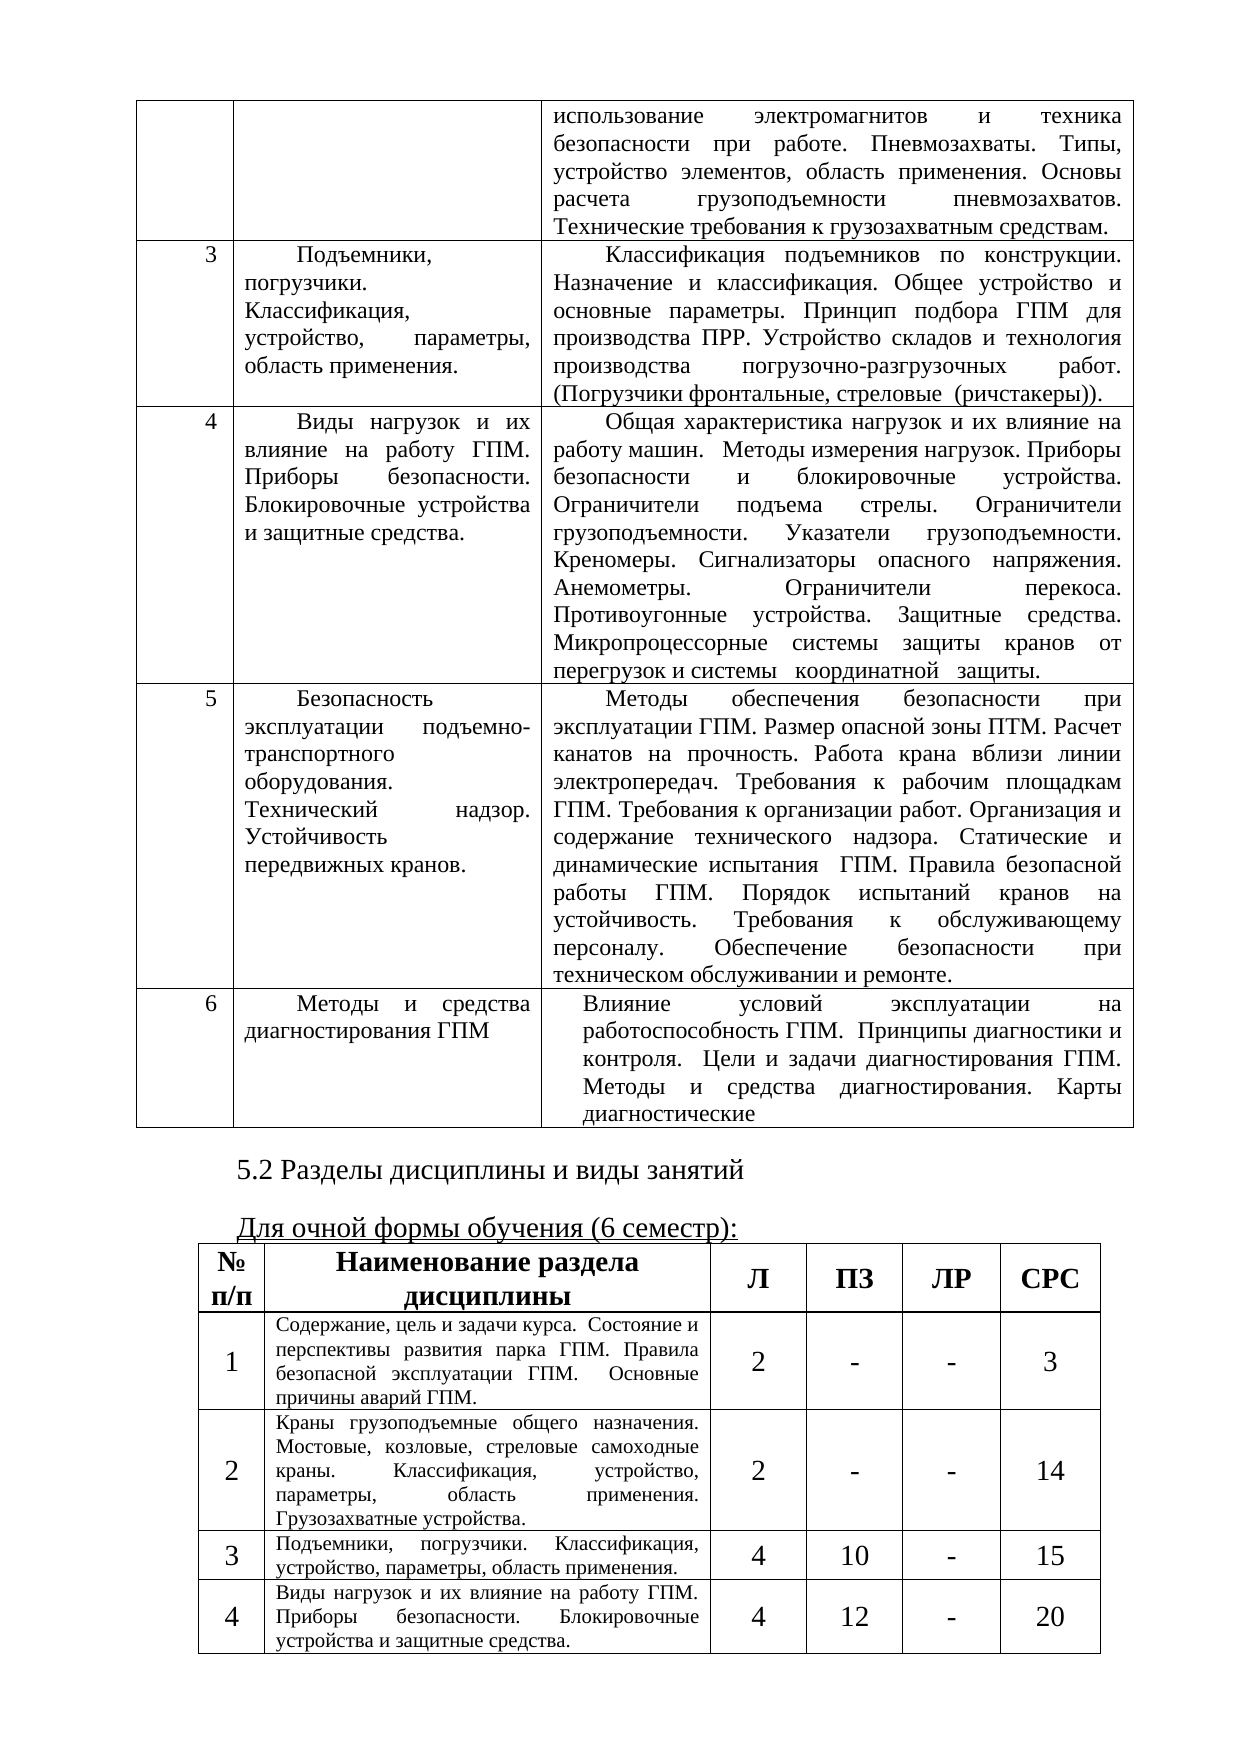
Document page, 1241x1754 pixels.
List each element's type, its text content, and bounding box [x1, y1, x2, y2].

table_cell Безопасность эксплуатации подъемно-транспортного оборудования. Технический надзор. Устойчивость передвижных кранов. [234, 684, 541, 988]
text Для очной формы обучения (6 семестр): [148, 1210, 1152, 1243]
table_cell 10 [807, 1531, 902, 1579]
table_header СРС [1001, 1244, 1100, 1311]
table_cell 2 [711, 1410, 806, 1530]
table_cell - [903, 1410, 1000, 1530]
table_cell - [903, 1313, 1000, 1409]
table_cell 3 [1001, 1313, 1100, 1409]
table_cell 15 [1001, 1531, 1100, 1579]
table_header № п/п [199, 1244, 264, 1311]
table_cell Методы обеспечения безопасности при эксплуатации ГПМ. Размер опасной зоны ПТМ. Расчет канатов на прочность. Работа крана вблизи линии электропередач. Требования к рабочим площадкам ГПМ. Требования к организации работ. Организация и содержание технического надзора. Статические и динамические испытания ГПМ. Правила безопасной работы ГПМ. Порядок испытаний кранов на устойчивость. Требования к обслуживающему персоналу. Обеспечение безопасности при техническом обслуживании и ремонте. [542, 684, 1133, 988]
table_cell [234, 101, 541, 239]
table_cell Подъемники, погрузчики. Классификация, устройство, параметры, область применения. [234, 241, 541, 406]
table_cell Общая характеристика нагрузок и их влияние на работу машин. Методы измерения нагрузок. Приборы безопасности и блокировочные устройства. Ограничители подъема стрелы. Ограничители грузоподъемности. Указатели грузоподъемности. Креномеры. Сигнализаторы опасного напряжения. Анемометры. Ограничители перекоса. Противоугонные устройства. Защитные средства. Микропроцессорные системы защиты кранов от перегрузок и системы координатной защиты. [542, 407, 1133, 683]
table_cell 12 [807, 1580, 902, 1652]
table_cell 2 [711, 1313, 806, 1409]
table_cell 2 [199, 1410, 264, 1530]
table_cell 5 [137, 684, 233, 988]
table_cell Содержание, цель и задачи курса. Состояние и перспективы развития парка ГПМ. Правила безопасной эксплуатации ГПМ. Основные причины аварий ГПМ. [265, 1313, 710, 1409]
table_cell 2 [137, 101, 233, 239]
table_cell 14 [1001, 1410, 1100, 1530]
table_cell 3 [199, 1531, 264, 1579]
table_cell 4 [711, 1531, 806, 1579]
table_cell Подъемники, погрузчики. Классификация, устройство, параметры, область применения. [265, 1531, 710, 1579]
table_cell 4 [199, 1580, 264, 1652]
table_cell - [903, 1531, 1000, 1579]
table_header Л [711, 1244, 806, 1311]
table_cell - [807, 1313, 902, 1409]
table_cell 20 [1001, 1580, 1100, 1652]
table_cell Влияние условий эксплуатации на работоспособность ГПМ. Принципы диагностики и контроля. Цели и задачи диагностирования ГПМ. Методы и средства диагностирования. Карты диагностические [542, 989, 1133, 1127]
table_cell Виды нагрузок и их влияние на работу ГПМ. Приборы безопасности. Блокировочные устройства и защитные средства. [234, 407, 541, 683]
table_cell Классификация подъемников по конструкции. Назначение и классификация. Общее устройство и основные параметры. Принцип подбора ГПМ для производства ПРР. Устройство складов и технология производства погрузочно-разгрузочных работ. (Погрузчики фронтальные, стреловые (ричстакеры)). [542, 241, 1133, 406]
table_header ЛР [903, 1244, 1000, 1311]
table_cell 4 [137, 407, 233, 683]
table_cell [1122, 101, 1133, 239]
table_cell 3 [137, 241, 233, 406]
table_cell 6 [137, 989, 233, 1127]
table_cell - [903, 1580, 1000, 1652]
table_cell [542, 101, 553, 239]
text 5.2 Разделы дисциплины и виды занятий [148, 1152, 1152, 1186]
table_cell 4 [711, 1580, 806, 1652]
table_cell Виды нагрузок и их влияние на работу ГПМ. Приборы безопасности. Блокировочные устройства и защитные средства. [265, 1580, 710, 1652]
table_cell Методы и средства диагностирования ГПМ [234, 989, 541, 1127]
table_header Наименование раздела дисциплины [265, 1244, 710, 1311]
table_cell 1 [199, 1313, 264, 1409]
table_cell - [807, 1410, 902, 1530]
table_header ПЗ [807, 1244, 902, 1311]
